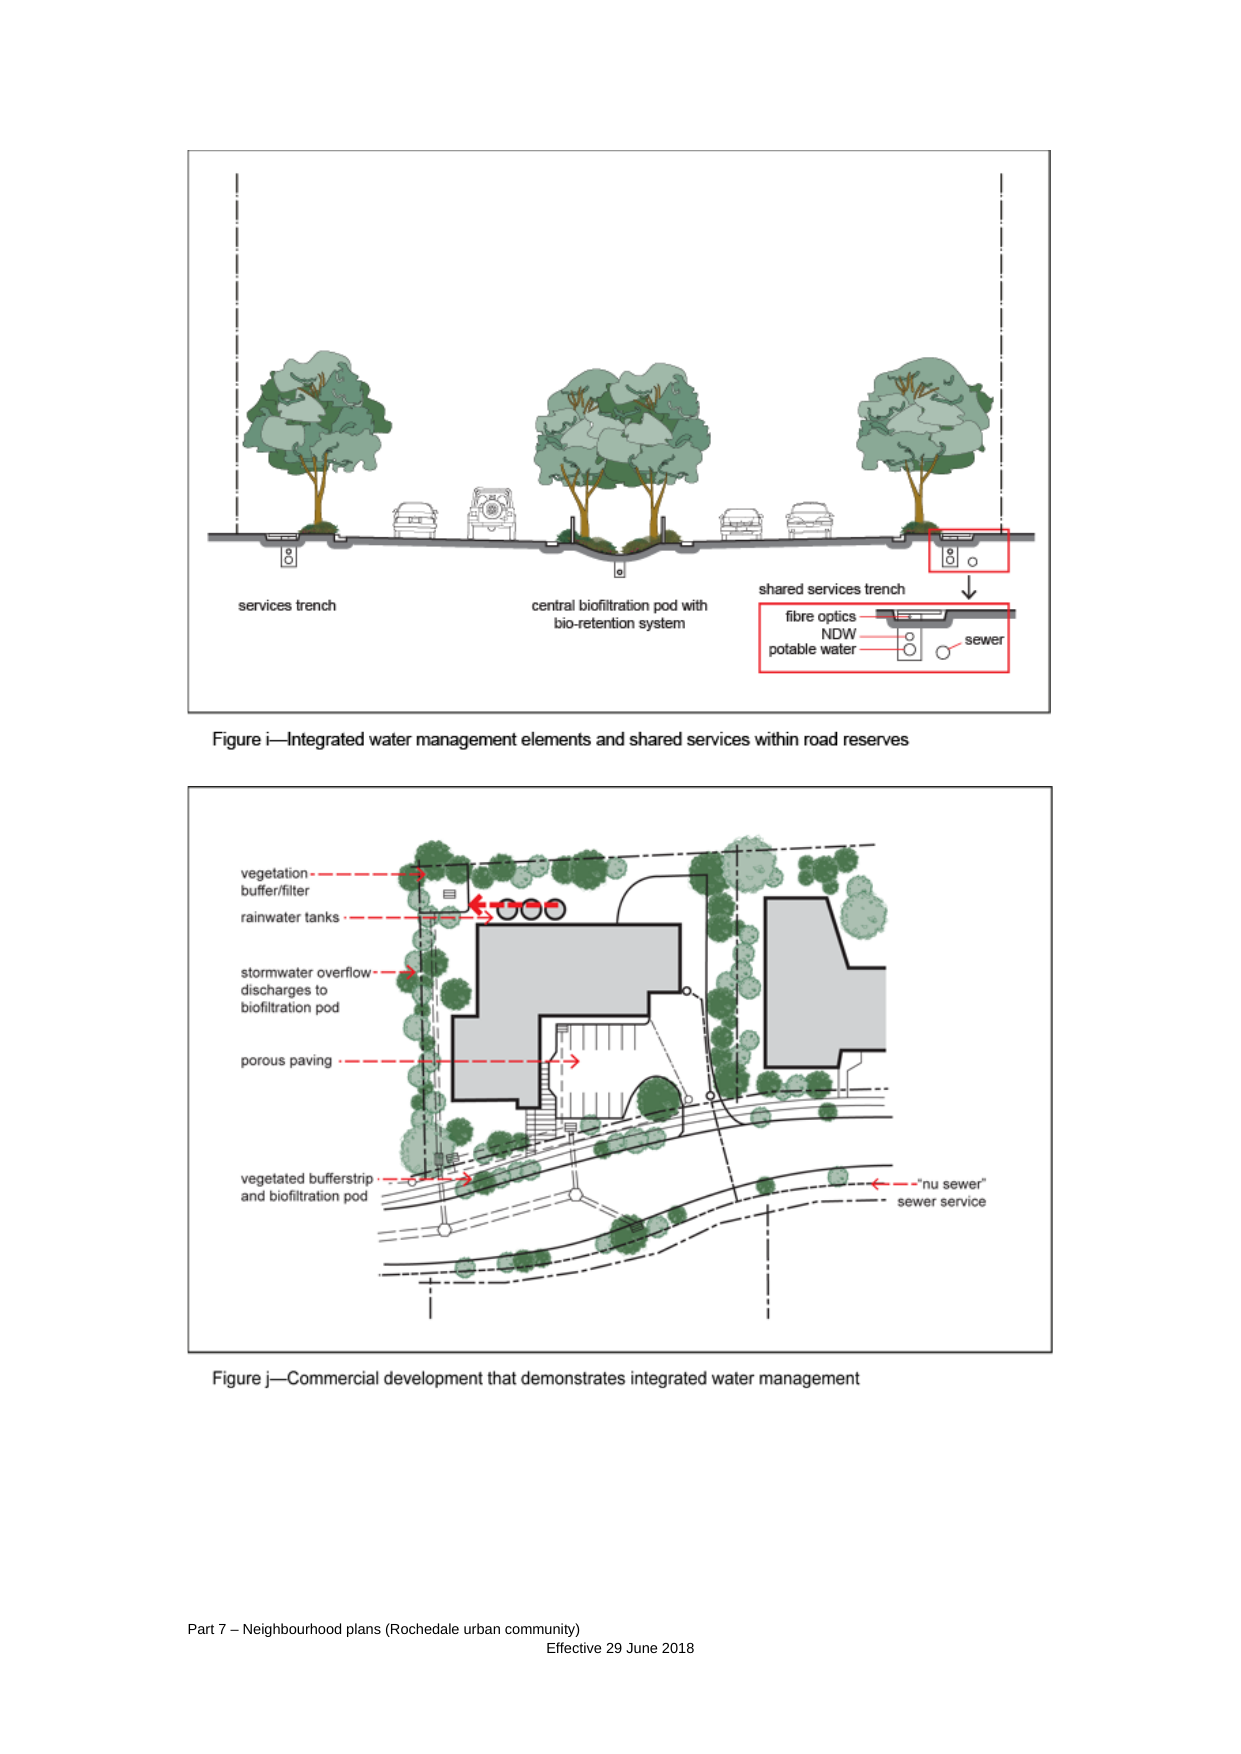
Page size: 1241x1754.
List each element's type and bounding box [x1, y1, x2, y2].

picture [187, 786, 1053, 1394]
picture [187, 150, 1051, 762]
